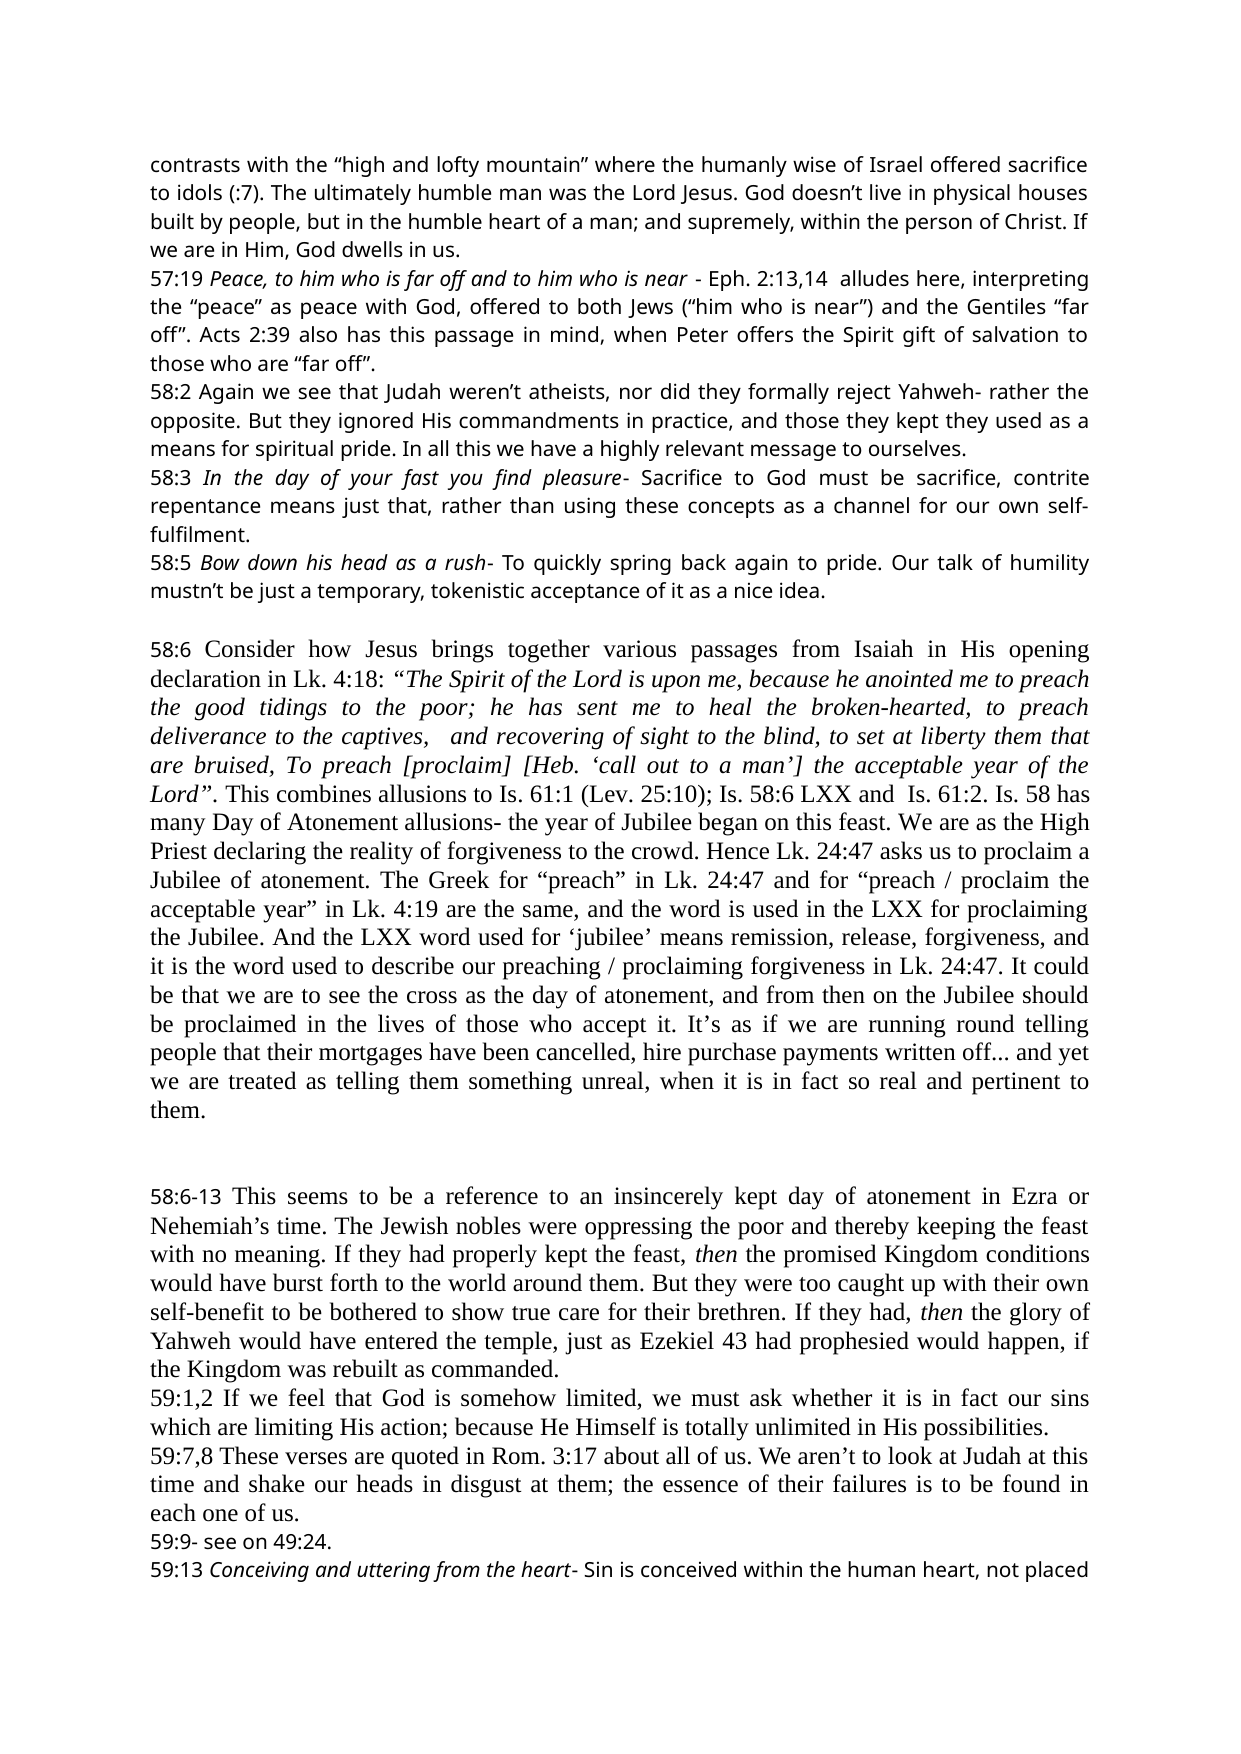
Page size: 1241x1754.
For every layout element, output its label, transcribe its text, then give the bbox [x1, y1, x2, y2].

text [150, 150, 1090, 264]
text 58:3 In the day of your fast you find pleasure- Sacrifice to God must be sacrifice, contrite repentance means just that, rather than using these concepts as a channel for our own self-fulfilment. [150, 463, 1090, 548]
text 59:1,2 If we feel that God is somehow limited, we must ask whether it is in fact our sins which are limiting His action; because He Himself is totally unlimited in His possibilities. [150, 1383, 1090, 1441]
text 58:2 Again we see that Judah weren’t atheists, nor did they formally reject Yahweh- rather the opposite. But they ignored His commandments in practice, and those they kept they used as a means for spiritual pride. In all this we have a highly relevant message to ourselves. [150, 377, 1090, 463]
text 58:6 Consider how Jesus brings together various passages from Isaiah in His opening declaration in Lk. 4:18: “The Spirit of the Lord is upon me, because he anointed me to preach the good tidings to the poor; he has sent me to heal the broken-hearted, to preach deliverance to the captives, and recovering of sight to the blind, to set at liberty them that are bruised, To preach [proclaim] [Heb. ‘call out to a man’] the acceptable year of the Lord”. This combines allusions to Is. 61:1 (Lev. 25:10); Is. 58:6 LXX and Is. 61:2. Is. 58 has many Day of Atonement allusions- the year of Jubilee began on this feast. We are as the High Priest declaring the reality of forgiveness to the crowd. Hence Lk. 24:47 asks us to proclaim a Jubilee of atonement. The Greek for “preach” in Lk. 24:47 and for “preach / proclaim the acceptable year” in Lk. 4:19 are the same, and the word is used in the LXX for proclaiming the Jubilee. And the LXX word used for ‘jubilee’ means remission, release, forgiveness, and it is the word used to describe our preaching / proclaiming forgiveness in Lk. 24:47. It could be that we are to see the cross as the day of atonement, and from then on the Jubilee should be proclaimed in the lives of those who accept it. It’s as if we are running round telling people that their mortgages have been cancelled, hire purchase payments written off... and yet we are treated as telling them something unreal, when it is in fact so real and pertinent to them. [150, 634, 1090, 1124]
text 59:7,8 These verses are quoted in Rom. 3:17 about all of us. We aren’t to look at Judah at this time and shake our heads in disgust at them; the essence of their failures is to be found in each one of us. [150, 1441, 1090, 1527]
text 59:9- see on 49:24. [150, 1527, 1090, 1555]
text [150, 1555, 1090, 1584]
text 57:19 Peace, to him who is far off and to him who is near - Eph. 2:13,14 alludes here, interpreting the “peace” as peace with God, offered to both Jews (“him who is near”) and the Gentiles “far off”. Acts 2:39 also has this passage in mind, when Peter offers the Spirit gift of salvation to those who are “far off”. [150, 264, 1090, 377]
text 58:6-13 This seems to be a reference to an insincerely kept day of atonement in Ezra or Nehemiah’s time. The Jewish nobles were oppressing the poor and thereby keeping the feast with no meaning. If they had properly kept the feast, then the promised Kingdom conditions would have burst forth to the world around them. But they were too caught up with their own self-benefit to be bothered to show true care for their brethren. If they had, then the glory of Yahweh would have entered the temple, just as Ezekiel 43 had prophesied would happen, if the Kingdom was rebuilt as commanded. [150, 1181, 1090, 1383]
text 58:5 Bow down his head as a rush- To quickly spring back again to pride. Our talk of humility mustn’t be just a temporary, tokenistic acceptance of it as a nice idea. [150, 548, 1090, 605]
